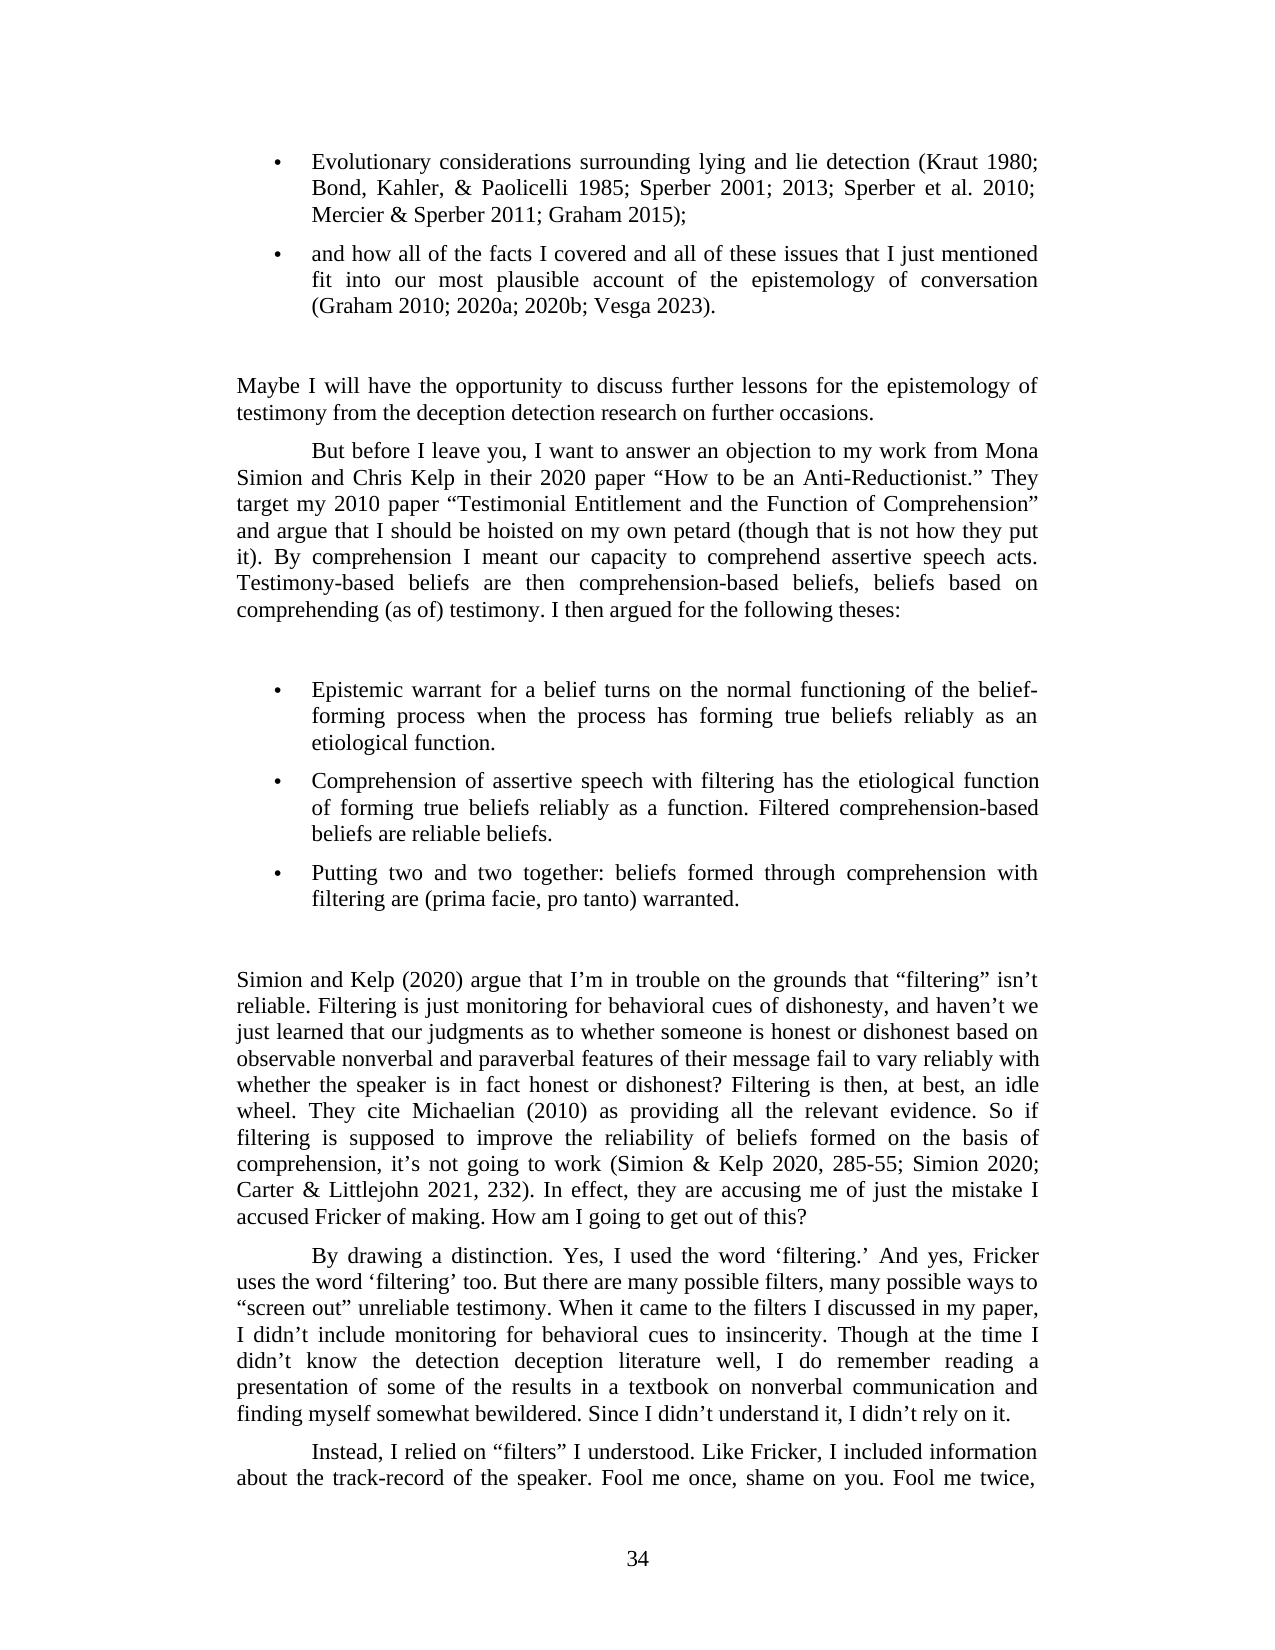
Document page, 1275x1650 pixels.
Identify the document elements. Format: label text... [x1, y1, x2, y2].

text Mercier & Sperber 2011; Graham 2015); [311, 201, 1096, 227]
text Simion and Kelp (2020) argue that I’m in trouble on the grounds that “filtering” isn’t reliable. Filtering is just monitoring for behavioral cues of dishonesty, and haven’t we just learned that our judgments as to whether someone is honest or dishonest based on observable nonverbal and paraverbal features of their message fail to vary reliably with whether the speaker is in fact honest or dishonest? Filtering is then, at best, an idle wheel. They cite Michaelian (2010) as providing all the relevant evidence. So if filtering is supposed to improve the reliability of beliefs formed on the basis of comprehension, it’s not going to work (Simion & Kelp 2020, 285-55; Simion 2020; Carter & Littlejohn 2021, 232). In effect, they are accusing me of just the mistake I accused Fricker of making. How am I going to get out of this? [236, 966, 1040, 1229]
text Instead, I relied on “filters” I understood. Like Fricker, I included information about the track-record of the speaker. Fool me once, shame on you. Fool me twice, [236, 1439, 1039, 1490]
list Comprehension of assertive speech with filtering has the etiological function of forming true beliefs reliably as a function. Filtered comprehension-based beliefs are reliable beliefs. [274, 768, 1039, 847]
list Putting two and two together: beliefs formed through comprehension with filtering are (prima facie, pro tanto) warranted. [274, 859, 1039, 912]
list and how all of the facts I covered and all of these issues that I just mentioned fit into our most plausible account of the epistemology of conversation (Graham 2010; 2020a; 2020b; Vesga 2023). [274, 239, 1039, 319]
text But before I leave you, I want to answer an objection to my work from Mona Simion and Chris Kelp in their 2020 paper “How to be an Anti-Reductionist.” They target my 2010 paper “Testimonial Entitlement and the Function of Comprehension” and argue that I should be hoisted on my own petard (though that is not how they put it). By comprehension I meant our capacity to comprehend assertive speech acts. Testimony-based beliefs are then comprehension-based beliefs, beliefs based on comprehending (as of) testimony. I then argued for the following theses: [236, 438, 1039, 622]
list Evolutionary considerations surrounding lying and lie detection (Kraut 1980; Bond, Kahler, & Paolicelli 1985; Sperber 2001; 2013; Sperber et al. 2010; [274, 148, 1039, 201]
list Epistemic warrant for a belief turns on the normal functioning of the belief- forming process when the process has forming true beliefs reliably as an etiological function. [274, 676, 1039, 755]
text By drawing a distinction. Yes, I used the word ‘filtering.’ And yes, Fricker uses the word ‘filtering’ too. But there are many possible filters, many possible ways to “screen out” unreliable testimony. When it came to the filters I discussed in my paper, I didn’t include monitoring for behavioral cues to insincerity. Though at the time I didn’t know the detection deception literature well, I do remember reading a presentation of some of the results in a textbook on nonverbal communication and finding myself somewhat bewildered. Since I didn’t understand it, I didn’t rely on it. [236, 1242, 1039, 1426]
text Maybe I will have the opportunity to discuss further lessons for the epistemology of testimony from the deception detection research on further occasions. [236, 373, 1039, 425]
